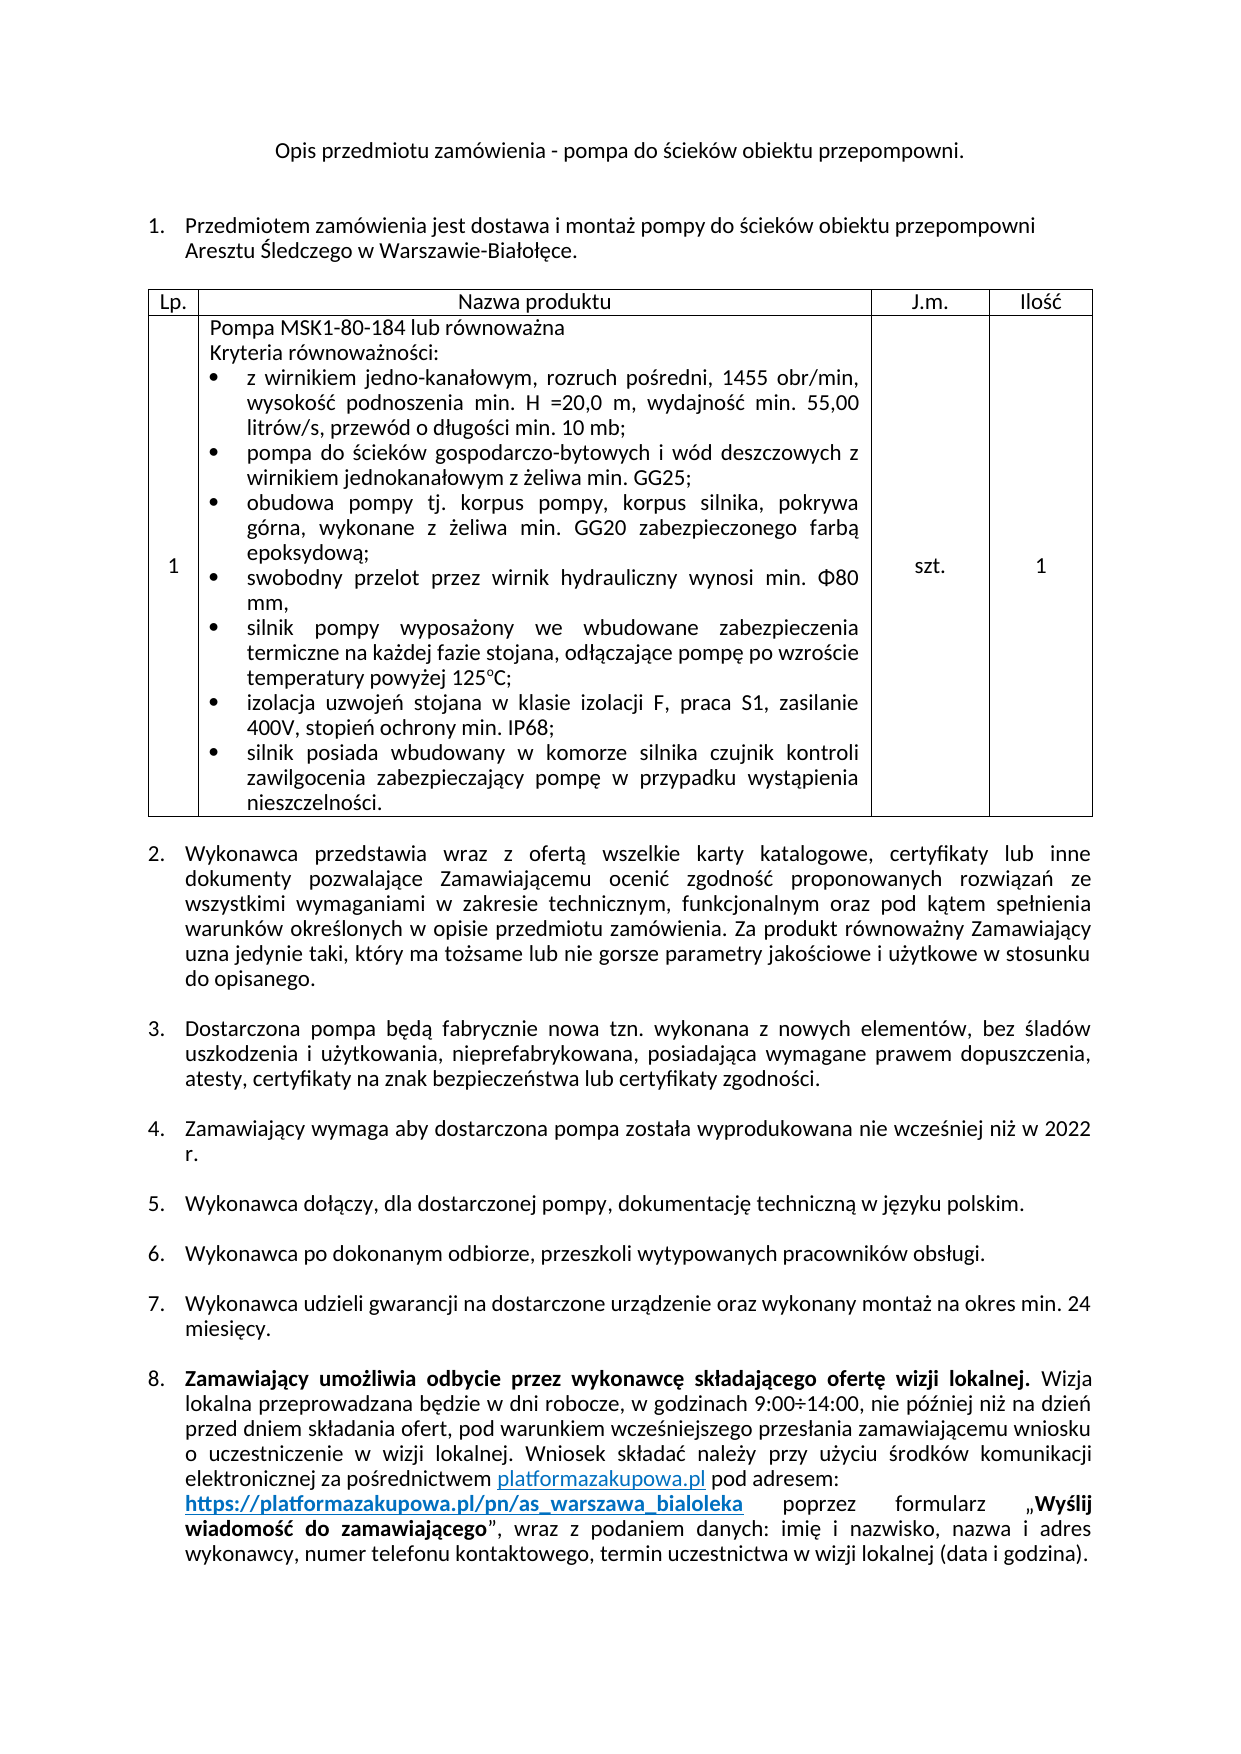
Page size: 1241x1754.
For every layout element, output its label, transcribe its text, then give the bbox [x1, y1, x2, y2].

table_header J.m. [872, 290, 989, 315]
list Zamawiający umożliwia odbycie przez wykonawcę składającego ofertę wizji lokalnej. Wizja lokalna przeprowadzana będzie w dni robocze, w godzinach 9:00÷14:00, nie później niż na dzień przed dniem składania ofert, pod warunkiem wcześniejszego przesłania zamawiającemu wniosku o uczestniczenie w wizji lokalnej. Wniosek składać należy przy użyciu środków komunikacji elektronicznej za pośrednictwem platformazakupowa.pl pod adresem: [148, 1367, 1092, 1492]
table_cell szt. [872, 316, 989, 816]
text https://platformazakupowa.pl/pn/as_warszawa_bialoleka poprzez formularz „Wyślij wiadomość do zamawiającego”, wraz z podaniem danych: imię i nazwisko, nazwa i adres wykonawcy, numer telefonu kontaktowego, termin uczestnictwa w wizji lokalnej (data i godzina). [185, 1492, 1092, 1567]
list Dostarczona pompa będą fabrycznie nowa tzn. wykonana z nowych elementów, bez śladów uszkodzenia i użytkowania, nieprefabrykowana, posiadająca wymagane prawem dopuszczenia, atesty, certyfikaty na znak bezpieczeństwa lub certyfikaty zgodności. [148, 1017, 1092, 1092]
list Zamawiający wymaga aby dostarczona pompa została wyprodukowana nie wcześniej niż w 2022 r. [148, 1117, 1092, 1167]
table_header Lp. [149, 290, 198, 315]
text Opis przedmiotu zamówienia - pompa do ścieków obiektu przepompowni. [148, 139, 1092, 164]
list Wykonawca udzieli gwarancji na dostarczone urządzenie oraz wykonany montaż na okres min. 24 miesięcy. [148, 1292, 1092, 1342]
table_header Ilość [990, 290, 1092, 315]
table_header Nazwa produktu [199, 290, 871, 315]
list Wykonawca dołączy, dla dostarczonej pompy, dokumentację techniczną w języku polskim. [148, 1192, 1092, 1217]
list Wykonawca przedstawia wraz z ofertą wszelkie karty katalogowe, certyfikaty lub inne dokumenty pozwalające Zamawiającemu ocenić zgodność proponowanych rozwiązań ze wszystkimi wymaganiami w zakresie technicznym, funkcjonalnym oraz pod kątem spełnienia warunków określonych w opisie przedmiotu zamówienia. Za produkt równoważny Zamawiający uzna jedynie taki, który ma tożsame lub nie gorsze parametry jakościowe i użytkowe w stosunku do opisanego. [148, 842, 1092, 992]
list Wykonawca po dokonanym odbiorze, przeszkoli wytypowanych pracowników obsługi. [148, 1242, 1092, 1267]
table_cell Pompa MSK1-80-184 lub równoważna Kryteria równoważności: z wirnikiem jedno-kanałowym, rozruch pośredni, 1455 obr/min, wysokość podnoszenia min. H =20,0 m, wydajność min. 55,00 litrów/s, przewód o długości min. 10 mb; pompa do ścieków gospodarczo-bytowych i wód deszczowych z wirnikiem jednokanałowym z żeliwa min. GG25; obudowa pompy tj. korpus pompy, korpus silnika, pokrywa górna, wykonane z żeliwa min. GG20 zabezpieczonego farbą epoksydową; swobodny przelot przez wirnik hydrauliczny wynosi min. Φ80 mm, silnik pompy wyposażony we wbudowane zabezpieczenia termiczne na każdej fazie stojana, odłączające pompę po wzroście temperatury powyżej 125oC; izolacja uzwojeń stojana w klasie izolacji F, praca S1, zasilanie 400V, stopień ochrony min. IP68; silnik posiada wbudowany w komorze silnika czujnik kontroli zawilgocenia zabezpieczający pompę w przypadku wystąpienia nieszczelności. [199, 316, 871, 816]
list Przedmiotem zamówienia jest dostawa i montaż pompy do ścieków obiektu przepompowni Aresztu Śledczego w Warszawie-Białołęce. [148, 214, 1092, 264]
table_cell 1 [149, 316, 198, 816]
table_cell 1 [990, 316, 1092, 816]
